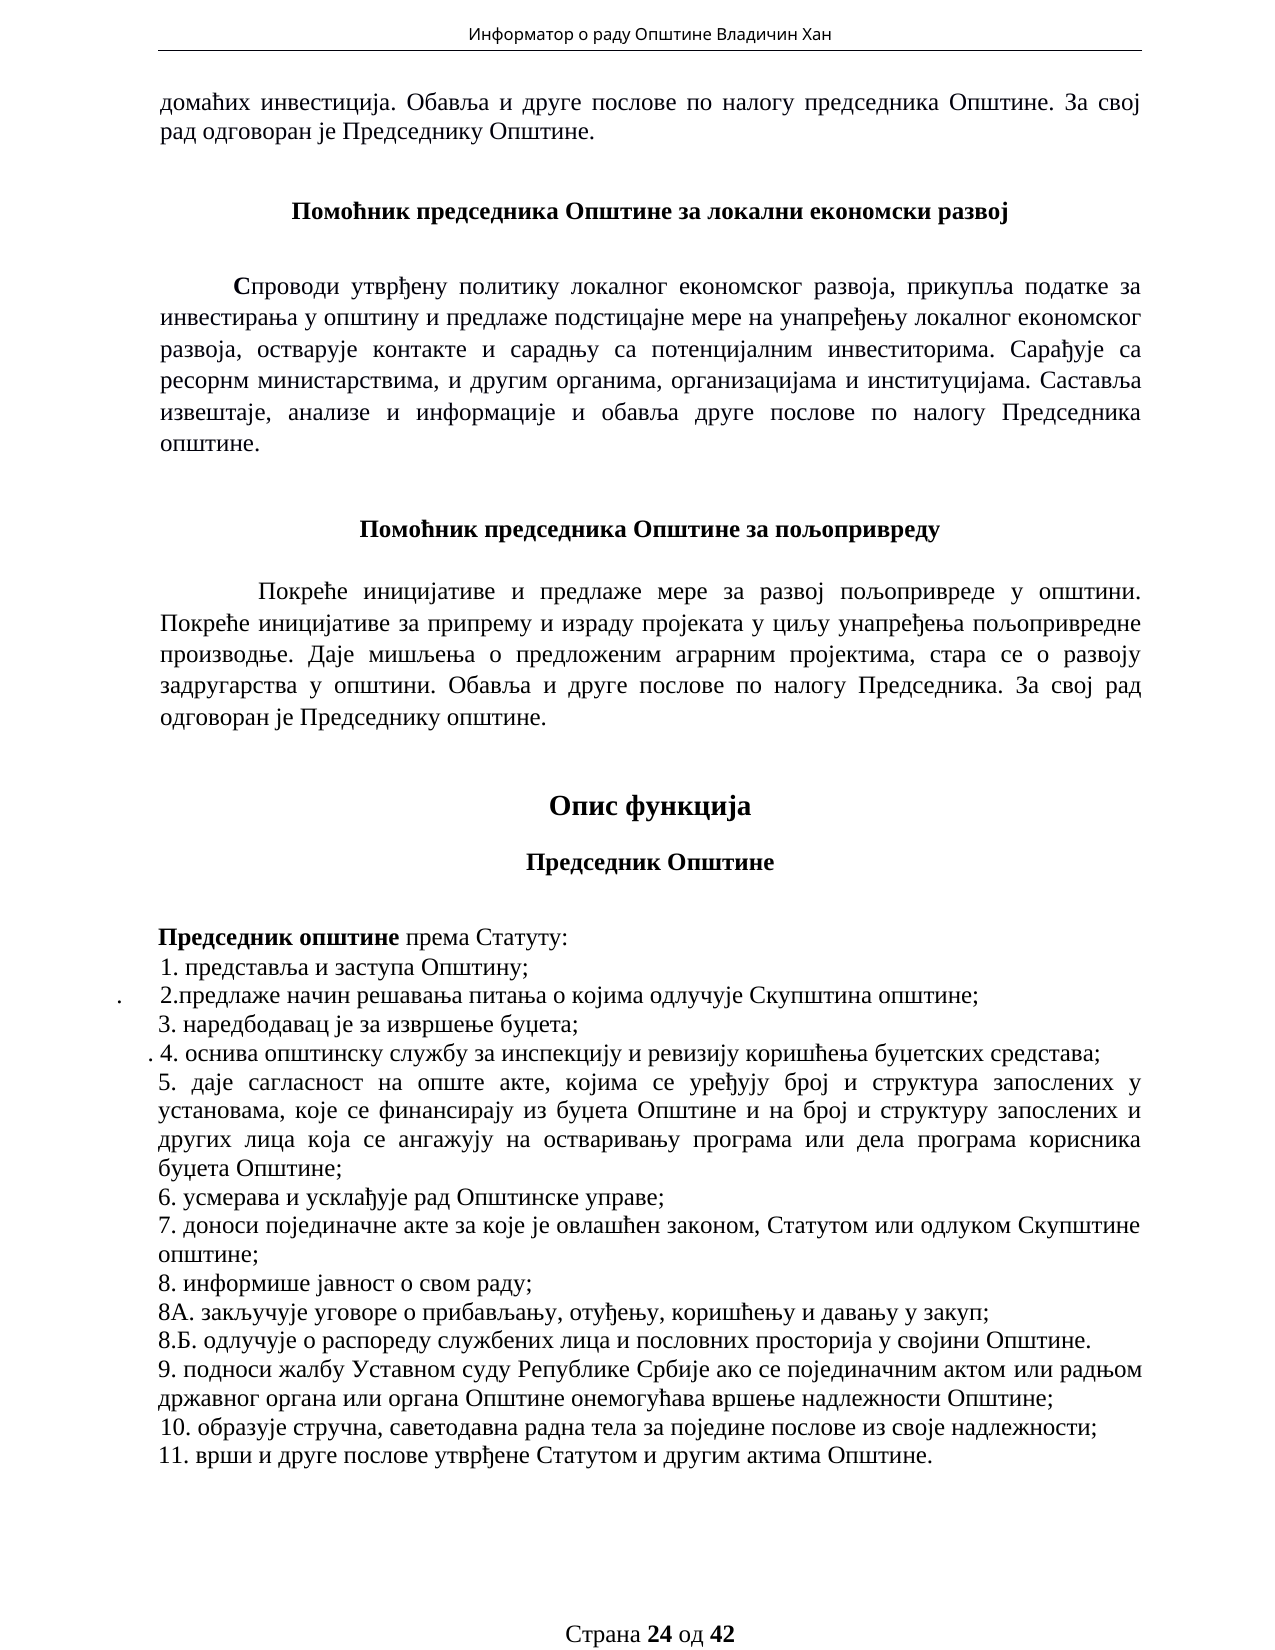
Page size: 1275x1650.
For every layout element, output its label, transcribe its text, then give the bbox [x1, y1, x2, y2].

text Председник општине према Статуту: [158, 920, 1142, 952]
subtitle Опис функција [158, 788, 1142, 822]
subtitle Помоћник председника Општине за пољопривреду [158, 514, 1142, 543]
text . 2.предлаже начин решавања питања о којима одлучује Скупштина општине; [116, 981, 1142, 1009]
subtitle Помоћник председника Општине за локални економски развој [158, 196, 1142, 225]
subtitle Председник Општине [158, 847, 1142, 875]
text 11. врши и друге послове утврђене Статутом и другим актима Општине. [158, 1441, 1142, 1469]
text 6. усмерава и усклађује рад Општинске управе; [158, 1182, 1142, 1211]
text 8. информише јавност о свом раду; [158, 1268, 1142, 1297]
text . 4. оснива општинску службу за инспекцију и ревизију коришћења буџетских средстава; [116, 1038, 1142, 1067]
text 9. подноси жалбу Уставном суду Републике Србије ако се појединачним актом или радњом државног органа или органа Општине онемогућава вршење надлежности Општине; [158, 1354, 1142, 1412]
text Спроводи утврђену политику локалног економског развоја, прикупља податке за инвестирања у општину и предлаже подстицајне мере на унапређењу локалног економског развоја, остварује контакте и сарадњу са потенцијалним инвеститорима. Сарађује са ресорнм министарствима, и другим органима, организацијама и институцијама. Саставља извештаје, анализе и информације и обавља друге послове по налогу Председника општине. [160, 269, 1142, 458]
text 10. образује стручна, саветодавна радна тела за поједине послове из своје надлежности; [116, 1412, 1142, 1441]
list 3. наредбодавац је за извршење буџета; [158, 1009, 1142, 1038]
text 5. даје сагласност на опште акте, којима се уређују број и структура запослених у установама, које се финансирају из буџета Општине и на број и структуру запослених и других лица која се ангажују на остваривању програма или дела програма корисника буџета Општине; [158, 1067, 1142, 1182]
text Покреће иницијативе и предлаже мере за развој пољопривреде у општини. Покреће иницијативе за припрему и израду пројеката у циљу унапређења пољопривредне производње. Даје мишљења о предложеним аграрним пројектима, стара се о развоју задругарства у општини. Обавља и друге послове по налогу Председника. За свој рад одговоран је Председнику општине. [160, 574, 1142, 732]
text 7. доноси појединачне акте за које је овлашћен законом, Статутом или одлуком Скупштине општине; [158, 1211, 1142, 1268]
text 8.Б. одлучује о распореду службених лица и пословних просторија у својини Општине. [158, 1326, 1142, 1354]
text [160, 87, 1142, 144]
text 1. представља и заступа Општину; [116, 952, 1142, 981]
text 8А. закључује уговоре о прибављању, отуђењу, коришћењу и давању у закуп; [158, 1297, 1142, 1326]
